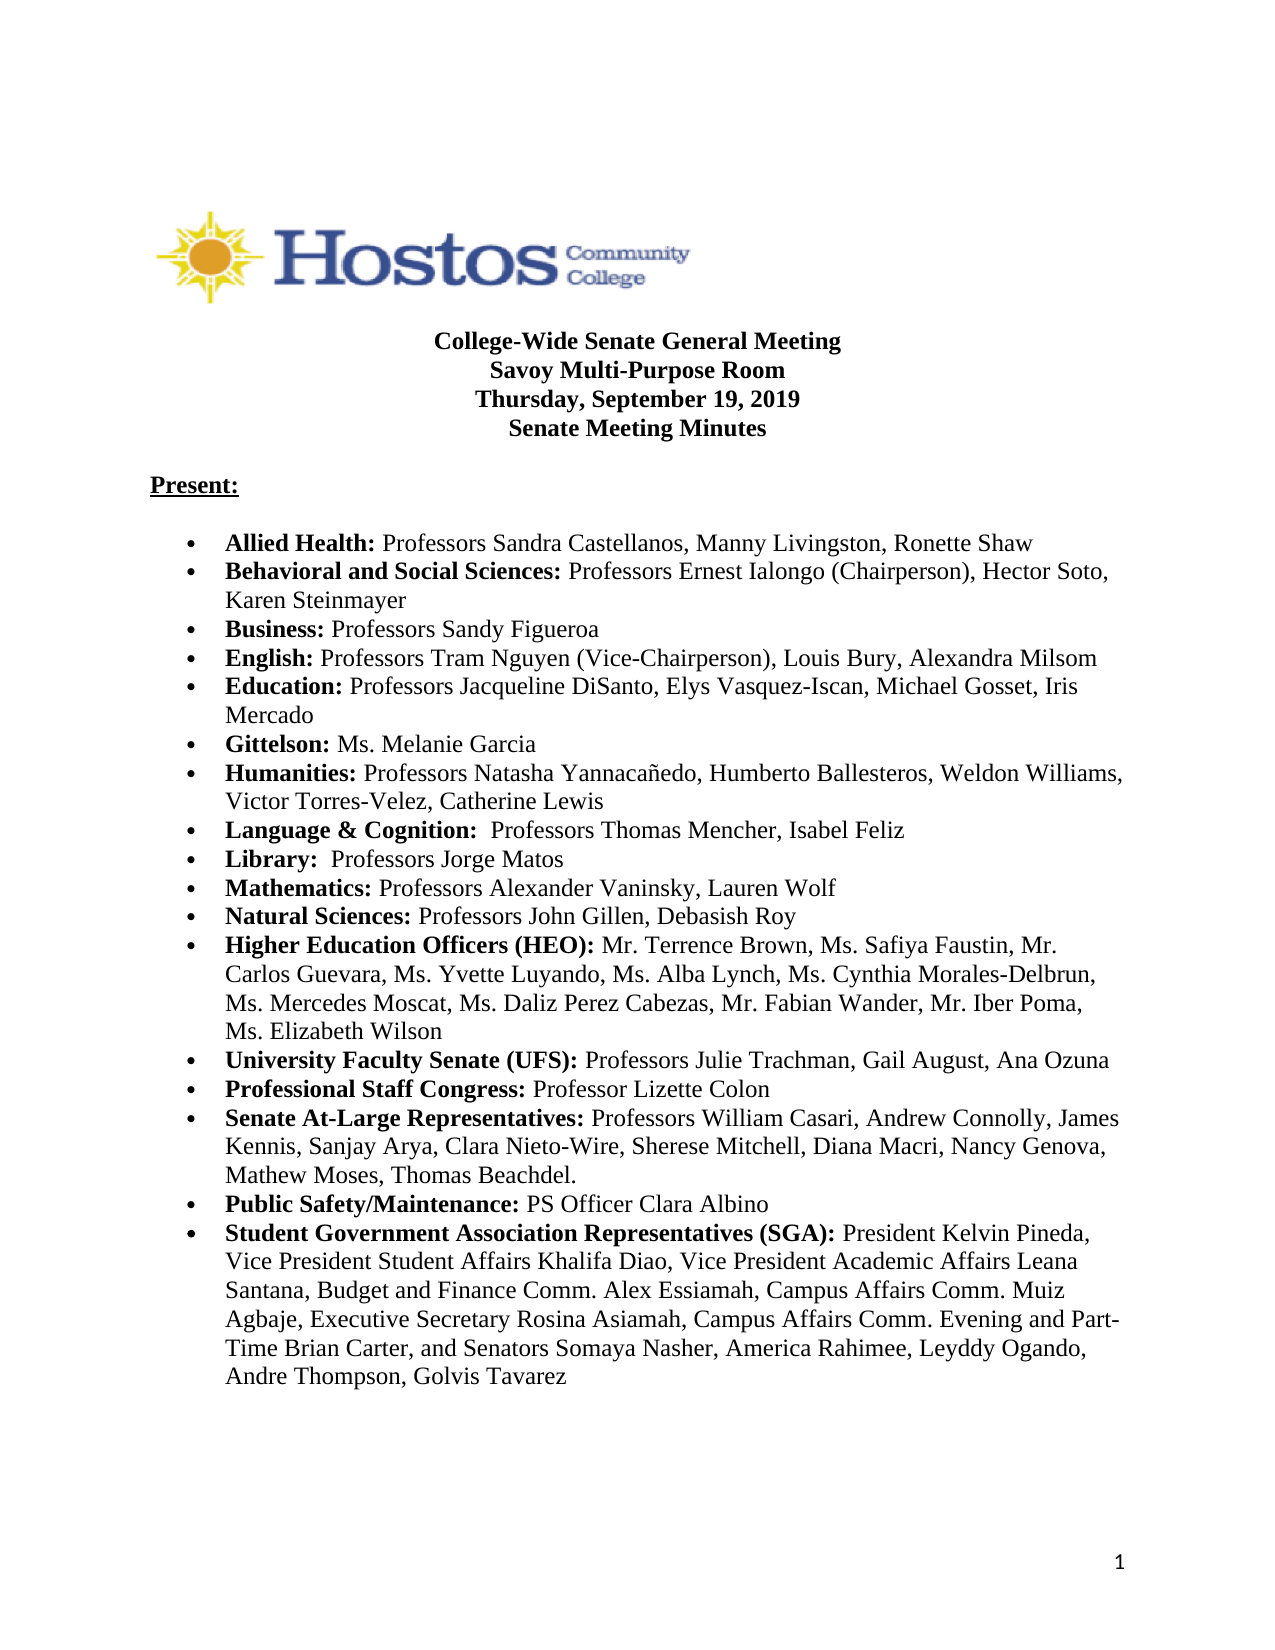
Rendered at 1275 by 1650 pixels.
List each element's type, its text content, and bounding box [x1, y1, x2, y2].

text Savoy Multi-Purpose Room [150, 355, 1125, 384]
list Natural Sciences: Professors John Gillen, Debasish Roy [187, 901, 1125, 930]
list Education: Professors Jacqueline DiSanto, Elys Vasquez-Iscan, Michael Gosset, Iris Mercado [187, 671, 1125, 729]
list Behavioral and Social Sciences: Professors Ernest Ialongo (Chairperson), Hector Soto, Karen Steinmayer [187, 556, 1125, 614]
list Professional Staff Congress: Professor Lizette Colon [187, 1074, 1125, 1103]
list Senate At-Large Representatives: Professors William Casari, Andrew Connolly, James Kennis, Sanjay Arya, Clara Nieto-Wire, Sherese Mitchell, Diana Macri, Nancy Genova, Mathew Moses, Thomas Beachdel. [187, 1103, 1125, 1189]
list Public Safety/Maintenance: PS Officer Clara Albino [187, 1189, 1125, 1218]
list Library: Professors Jorge Matos [187, 844, 1125, 873]
text Thursday, September 19, 2019 [150, 384, 1125, 413]
list Student Government Association Representatives (SGA): President Kelvin Pineda, Vice President Student Affairs Khalifa Diao, Vice President Academic Affairs Leana Santana, Budget and Finance Comm. Alex Essiamah, Campus Affairs Comm. Muiz Agbaje, Executive Secretary Rosina Asiamah, Campus Affairs Comm. Evening and Part-Time Brian Carter, and Senators Somaya Nasher, America Rahimee, Leyddy Ogando, Andre Thompson, Golvis Tavarez [187, 1218, 1125, 1390]
list Language & Cognition: Professors Thomas Mencher, Isabel Feliz [187, 815, 1125, 844]
list University Faculty Senate (UFS): Professors Julie Trachman, Gail August, Ana Ozuna [187, 1045, 1125, 1074]
text Present: [150, 470, 1125, 499]
list Higher Education Officers (HEO): Mr. Terrence Brown, Ms. Safiya Faustin, Mr. Carlos Guevara, Ms. Yvette Luyando, Ms. Alba Lynch, Ms. Cynthia Morales-Delbrun, Ms. Mercedes Moscat, Ms. Daliz Perez Cabezas, Mr. Fabian Wander, Mr. Iber Poma, Ms. Elizabeth Wilson [187, 930, 1125, 1045]
list English: Professors Tram Nguyen (Vice-Chairperson), Louis Bury, Alexandra Milsom [187, 643, 1125, 671]
list Allied Health: Professors Sandra Castellanos, Manny Livingston, Ronette Shaw [187, 528, 1125, 556]
list Mathematics: Professors Alexander Vaninsky, Lauren Wolf [187, 873, 1125, 901]
picture [150, 181, 710, 327]
list Gittelson: Ms. Melanie Garcia [187, 729, 1125, 758]
text College-Wide Senate General Meeting [150, 326, 1125, 355]
list Business: Professors Sandy Figueroa [187, 614, 1125, 643]
list Humanities: Professors Natasha Yannacañedo, Humberto Ballesteros, Weldon Williams, Victor Torres-Velez, Catherine Lewis [187, 758, 1125, 815]
text Senate Meeting Minutes [150, 413, 1125, 441]
